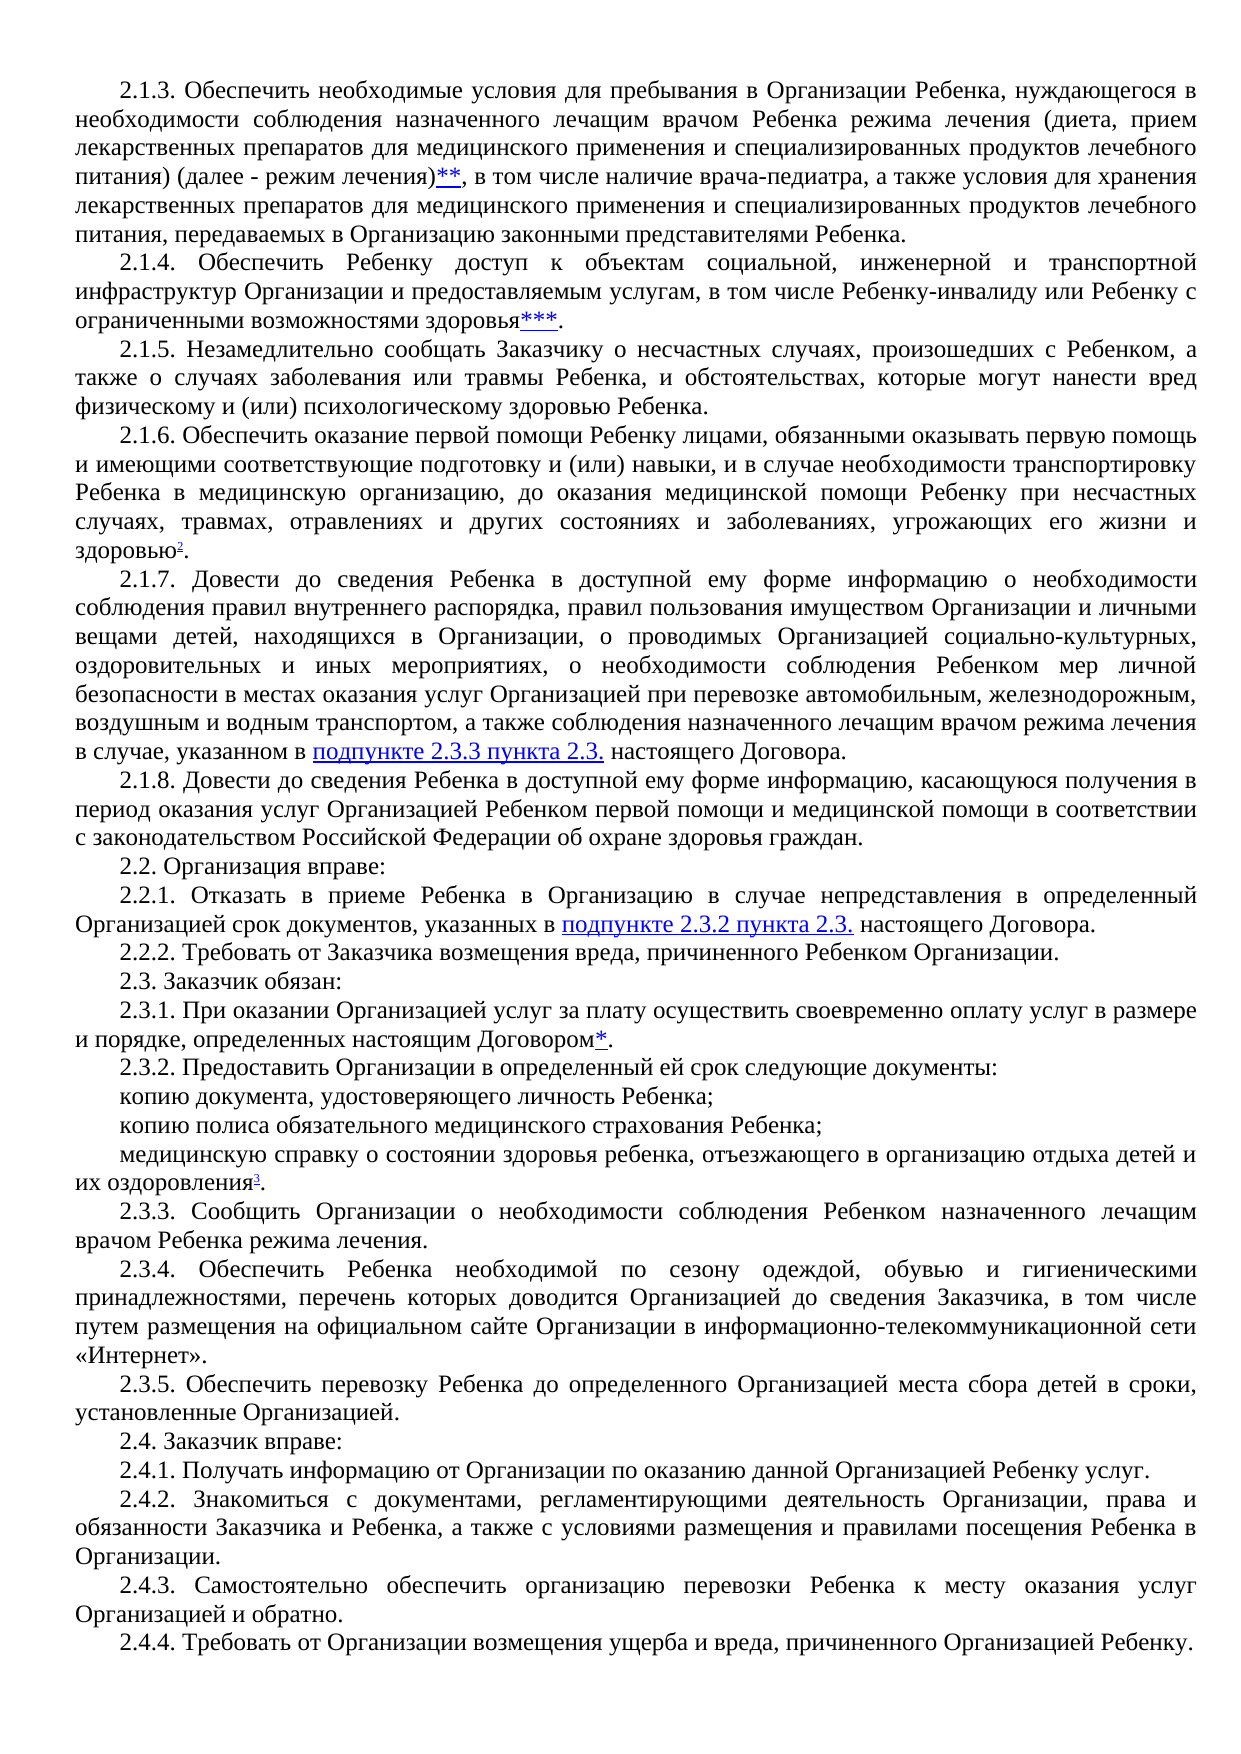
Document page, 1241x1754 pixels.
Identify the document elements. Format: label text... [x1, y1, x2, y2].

text 2.4.3. Самостоятельно обеспечить организацию перевозки Ребенка к месту оказания услуг Организацией и обратно. [75, 1570, 1198, 1627]
text 2.3.3. Сообщить Организации о необходимости соблюдения Ребенком назначенного лечащим врачом Ребенка режима лечения. [75, 1196, 1198, 1254]
text 2.1.7. Довести до сведения Ребенка в доступной ему форме информацию о необходимости соблюдения правил внутреннего распорядка, правил пользования имуществом Организации и личными вещами детей, находящихся в Организации, о проводимых Организацией социально-культурных, оздоровительных и иных мероприятиях, о необходимости соблюдения Ребенком мер личной безопасности в местах оказания услуг Организацией при перевозке автомобильным, железнодорожным, воздушным и водным транспортом, а также соблюдения назначенного лечащим врачом режима лечения в случае, указанном в подпункте 2.3.3 пункта 2.3. настоящего Договора. [75, 564, 1198, 765]
text 2.4.4. Требовать от Организации возмещения ущерба и вреда, причиненного Организацией Ребенку. [75, 1627, 1198, 1656]
text 2.1.3. Обеспечить необходимые условия для пребывания в Организации Ребенка, нуждающегося в необходимости соблюдения назначенного лечащим врачом Ребенка режима лечения (диета, прием лекарственных препаратов для медицинского применения и специализированных продуктов лечебного питания) (далее - режим лечения)**, в том числе наличие врача-педиатра, а также условия для хранения лекарственных препаратов для медицинского применения и специализированных продуктов лечебного питания, передаваемых в Организацию законными представителями Ребенка. [75, 75, 1198, 247]
text 2.2.2. Требовать от Заказчика возмещения вреда, причиненного Ребенком Организации. [75, 937, 1198, 966]
text 2.2.1. Отказать в приеме Ребенка в Организацию в случае непредставления в определенный Организацией срок документов, указанных в подпункте 2.3.2 пункта 2.3. настоящего Договора. [75, 880, 1198, 937]
text 2.1.4. Обеспечить Ребенку доступ к объектам социальной, инженерной и транспортной инфраструктур Организации и предоставляемым услугам, в том числе Ребенку-инвалиду или Ребенку с ограниченными возможностями здоровья***. [75, 247, 1198, 334]
text 2.3.2. Предоставить Организации в определенный ей срок следующие документы: [75, 1052, 1198, 1081]
text 2.1.5. Незамедлительно сообщать Заказчику о несчастных случаях, произошедших с Ребенком, а также о случаях заболевания или травмы Ребенка, и обстоятельствах, которые могут нанести вред физическому и (или) психологическому здоровью Ребенка. [75, 334, 1198, 420]
text 2.4. Заказчик вправе: [75, 1426, 1198, 1455]
text 2.2. Организация вправе: [75, 851, 1198, 880]
text 2.3.4. Обеспечить Ребенка необходимой по сезону одеждой, обувью и гигиеническими принадлежностями, перечень которых доводится Организацией до сведения Заказчика, в том числе путем размещения на официальном сайте Организации в информационно-телекоммуникационной сети «Интернет». [75, 1254, 1198, 1369]
text 2.3. Заказчик обязан: [75, 966, 1198, 995]
text 2.1.6. Обеспечить оказание первой помощи Ребенку лицами, обязанными оказывать первую помощь и имеющими соответствующие подготовку и (или) навыки, и в случае необходимости транспортировку Ребенка в медицинскую организацию, до оказания медицинской помощи Ребенку при несчастных случаях, травмах, отравлениях и других состояниях и заболеваниях, угрожающих его жизни и здоровью2. [75, 420, 1198, 564]
text копию полиса обязательного медицинского страхования Ребенка; [75, 1110, 1198, 1139]
text 2.4.1. Получать информацию от Организации по оказанию данной Организацией Ребенку услуг. [75, 1455, 1198, 1484]
text копию документа, удостоверяющего личность Ребенка; [75, 1081, 1198, 1110]
text медицинскую справку о состоянии здоровья ребенка, отъезжающего в организацию отдыха детей и их оздоровления3. [75, 1139, 1198, 1196]
text 2.3.1. При оказании Организацией услуг за плату осуществить своевременно оплату услуг в размере и порядке, определенных настоящим Договором*. [75, 995, 1198, 1052]
text 2.3.5. Обеспечить перевозку Ребенка до определенного Организацией места сбора детей в сроки, установленные Организацией. [75, 1369, 1198, 1426]
text 2.1.8. Довести до сведения Ребенка в доступной ему форме информацию, касающуюся получения в период оказания услуг Организацией Ребенком первой помощи и медицинской помощи в соответствии с законодательством Российской Федерации об охране здоровья граждан. [75, 765, 1198, 851]
text 2.4.2. Знакомиться с документами, регламентирующими деятельность Организации, права и обязанности Заказчика и Ребенка, а также с условиями размещения и правилами посещения Ребенка в Организации. [75, 1484, 1198, 1570]
